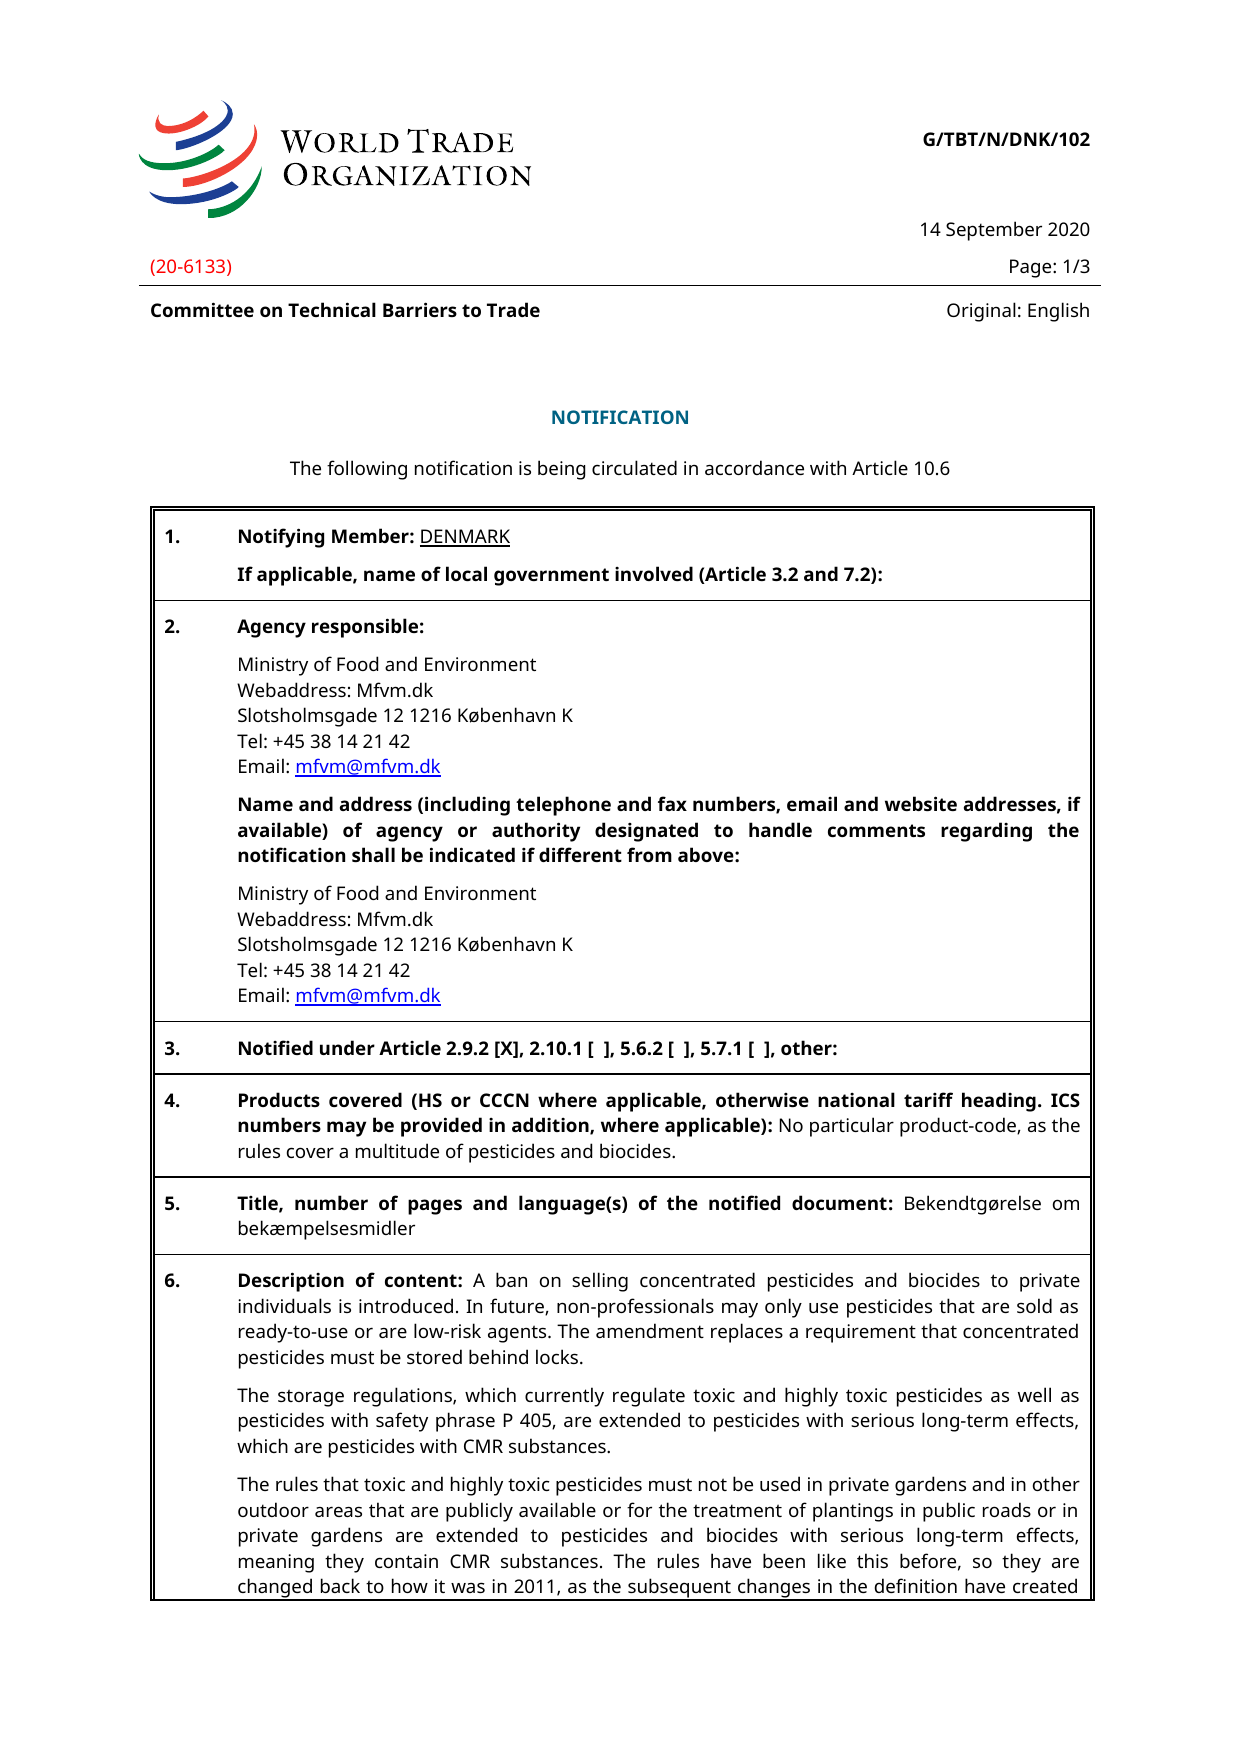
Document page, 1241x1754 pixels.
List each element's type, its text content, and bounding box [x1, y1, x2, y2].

table_cell Title, number of pages and language(s) of the notified document: Bekendtgørelse om bekæmpelsesmidler [225, 1178, 1090, 1254]
title NOTIFICATION [150, 405, 1090, 430]
table_cell 2. [155, 601, 225, 1021]
table_cell 3. [155, 1022, 225, 1073]
text The following notification is being circulated in accordance with Article 10.6 [150, 455, 1090, 481]
table_cell 4. [155, 1075, 225, 1176]
table_cell 6. [155, 1255, 225, 1599]
table_cell 5. [155, 1178, 225, 1254]
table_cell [225, 1255, 1090, 1599]
table_cell Agency responsible: Ministry of Food and Environment Webaddress: Mfvm.dk Slotsholmsgade 12 1216 København K Tel: +45 38 14 21 42 Email: mfvm@mfvm.dk Name and address (including telephone and fax numbers, email and website addresses, if available) of agency or authority designated to handle comments regarding the notification shall be indicated if different from above: Ministry of Food and Environment Webaddress: Mfvm.dk Slotsholmsgade 12 1216 København K Tel: +45 38 14 21 42 Email: mfvm@mfvm.dk [225, 601, 1090, 1021]
table_cell Products covered (HS or CCCN where applicable, otherwise national tariff heading. ICS numbers may be provided in addition, where applicable): No particular product-code, as the rules cover a multitude of pesticides and biocides. [225, 1075, 1090, 1176]
table_header Notifying Member: Denmark If applicable, name of local government involved (Article 3.2 and 7.2): [225, 511, 1090, 599]
table_cell Notified under Article 2.9.2 [X], 2.10.1 [ ], 5.6.2 [ ], 5.7.1 [ ], other: [225, 1022, 1090, 1073]
table_header 1. [155, 511, 225, 599]
